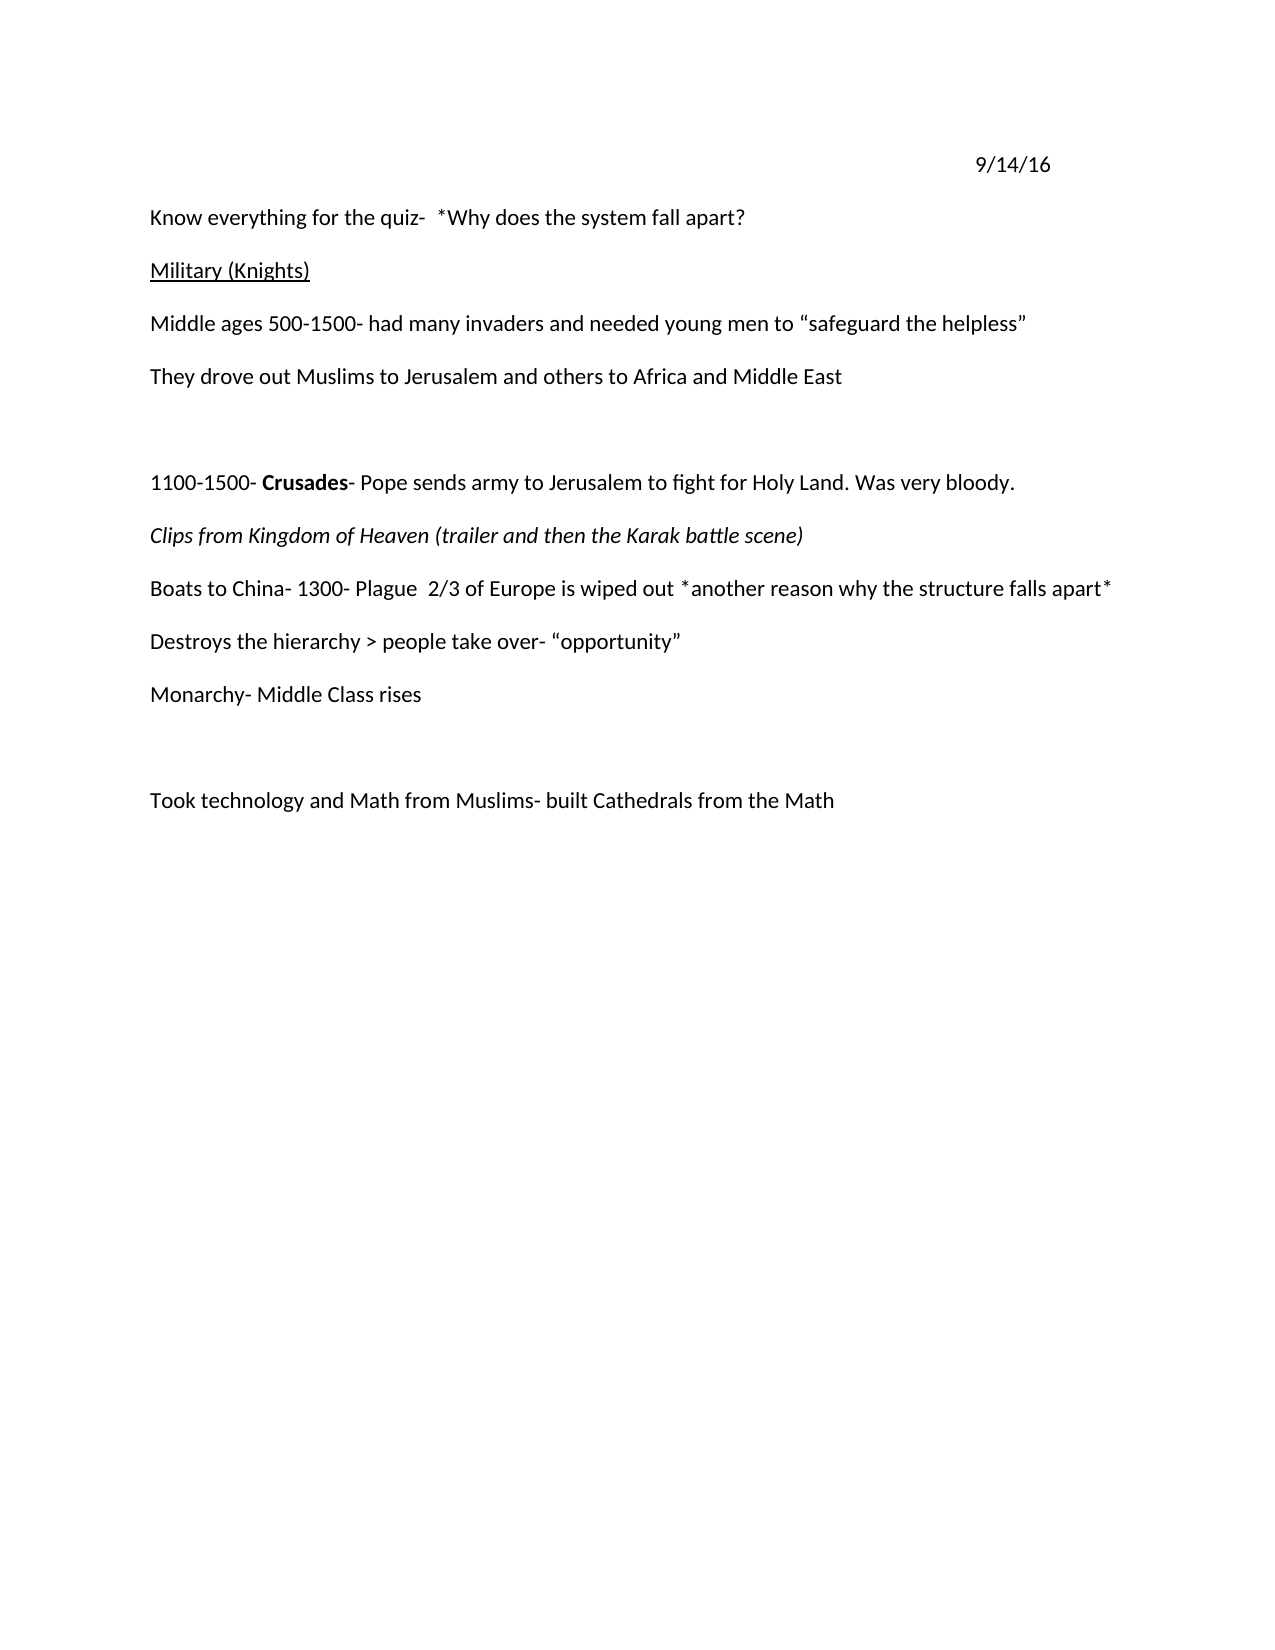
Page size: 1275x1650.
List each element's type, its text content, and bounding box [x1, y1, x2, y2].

text Know everything for the quiz- *Why does the system fall apart? [150, 203, 1125, 231]
text Took technology and Math from Muslims- built Cathedrals from the Math [150, 786, 1125, 814]
text Clips from Kingdom of Heaven (trailer and then the Karak battle scene) [150, 521, 1125, 549]
text 1100-1500- Crusades- Pope sends army to Jerusalem to fight for Holy Land. Was very bloody. [150, 468, 1125, 496]
text Boats to China- 1300- Plague 2/3 of Europe is wiped out *another reason why the structure falls apart* [150, 574, 1125, 602]
text Destroys the hierarchy > people take over- “opportunity” [150, 627, 1125, 655]
text Monarchy- Middle Class rises [150, 680, 1125, 708]
text Military (Knights) [150, 256, 1125, 284]
text Middle ages 500-1500- had many invaders and needed young men to “safeguard the helpless” [150, 309, 1125, 337]
text 9/14/16 [150, 150, 1125, 178]
text They drove out Muslims to Jerusalem and others to Africa and Middle East [150, 362, 1125, 390]
